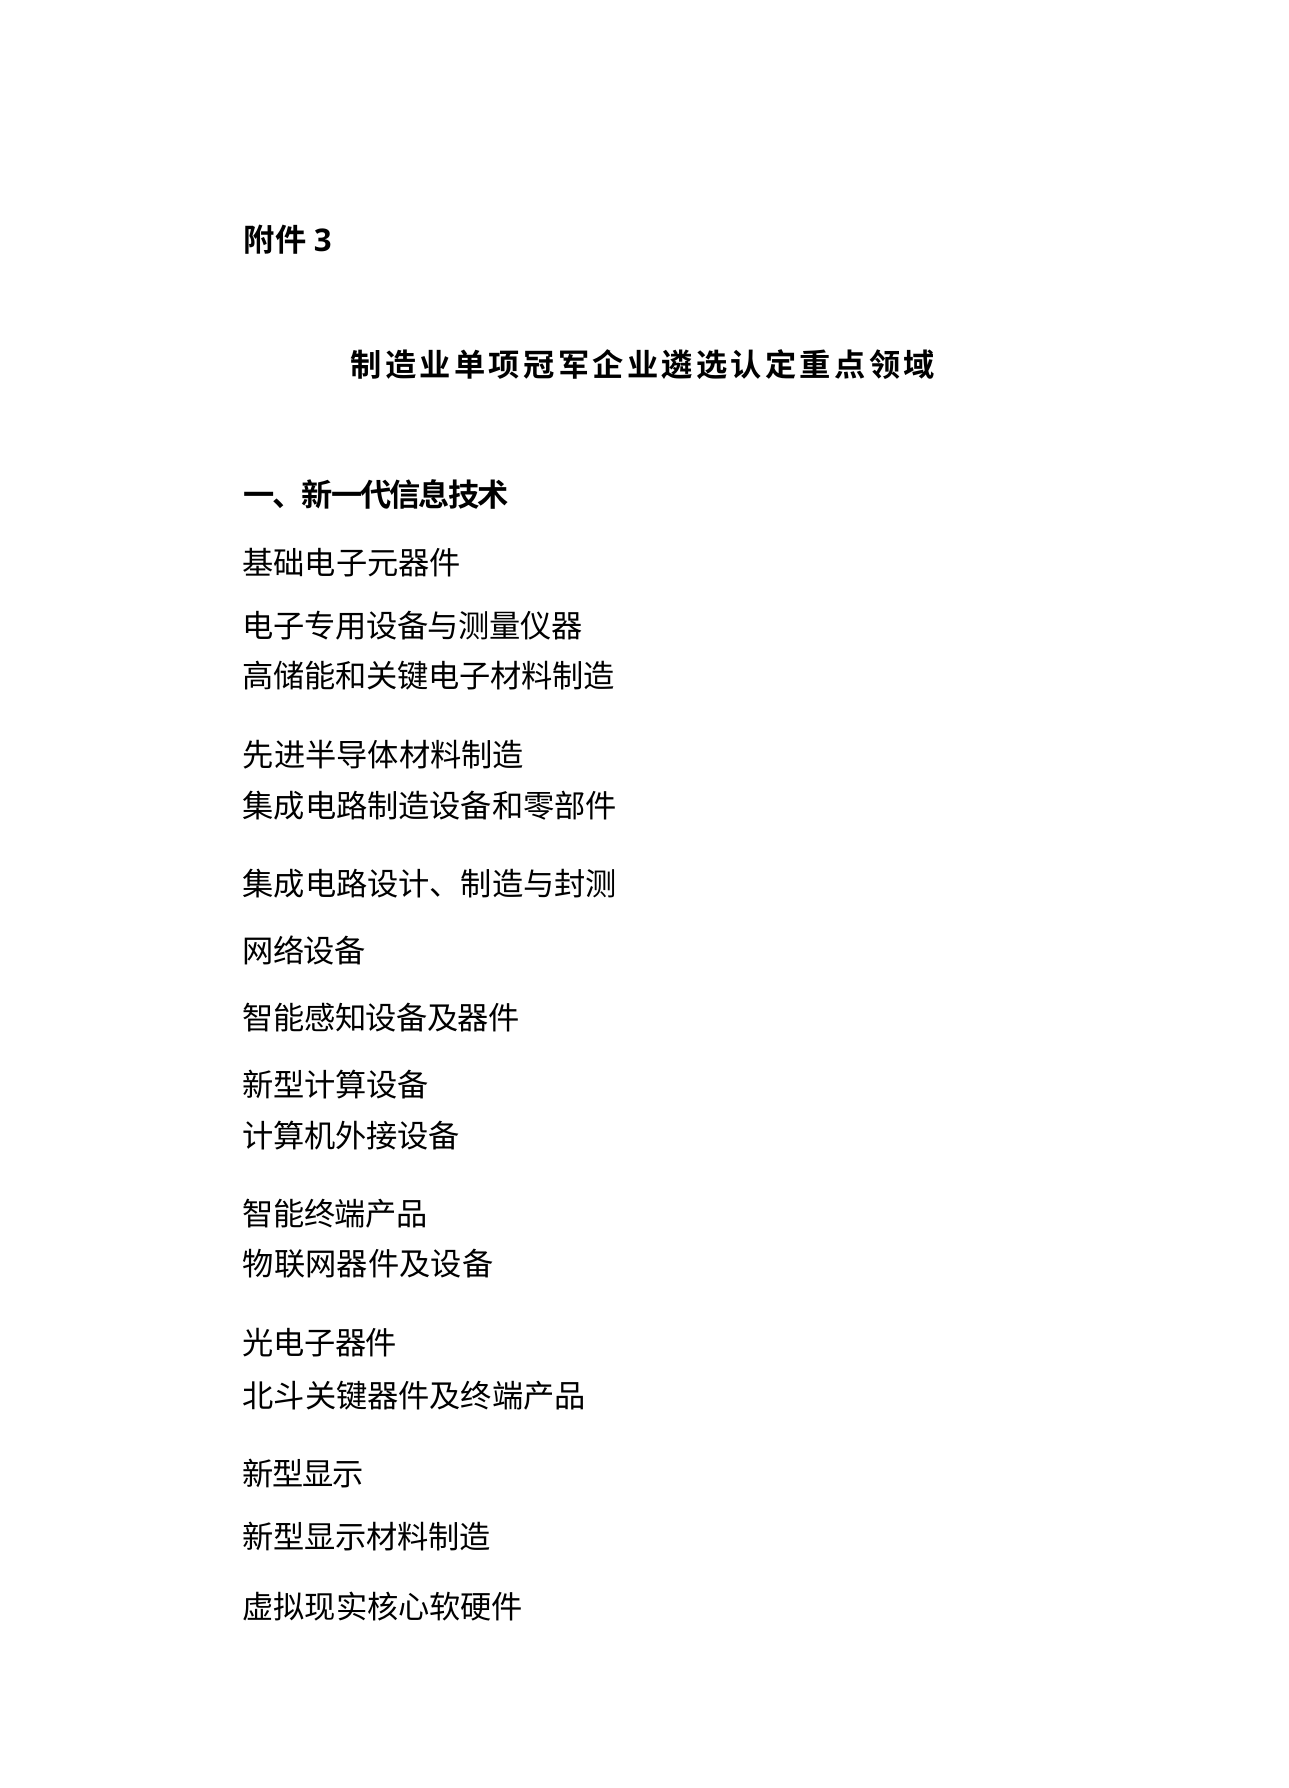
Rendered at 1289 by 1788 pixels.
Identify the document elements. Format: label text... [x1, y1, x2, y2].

text 集成电路制造设备和零部件 [243, 800, 1095, 863]
text 物联网器件及设备 [243, 1259, 1095, 1321]
text 智能终端产品 [243, 1192, 1095, 1233]
text 北斗关键器件及终端产品 [243, 1390, 1095, 1453]
text 新型计算设备 [243, 1063, 1095, 1104]
text 一、新一代信息技术 [243, 473, 1095, 515]
text 先进半导体材料制造 [243, 733, 1095, 774]
text 基础电子元器件 [243, 542, 1095, 583]
text 集成电路设计、制造与封测 [243, 863, 1095, 904]
text 制造业单项冠军企业遴选认定重点领域 [350, 344, 1095, 385]
text 光电子器件 [243, 1321, 1095, 1363]
text 高储能和关键电子材料制造 [243, 671, 1095, 733]
text 虚拟现实核心软硬件 [243, 1586, 1095, 1627]
text 计算机外接设备 [243, 1129, 1095, 1192]
text 电子专用设备与测量仪器 [243, 605, 1095, 646]
text 新型显示材料制造 [243, 1516, 1095, 1557]
text 智能感知设备及器件 [243, 996, 1095, 1038]
text 新型显示 [243, 1453, 1095, 1494]
text 附件3 [243, 217, 1095, 260]
text 网络设备 [243, 929, 1095, 971]
